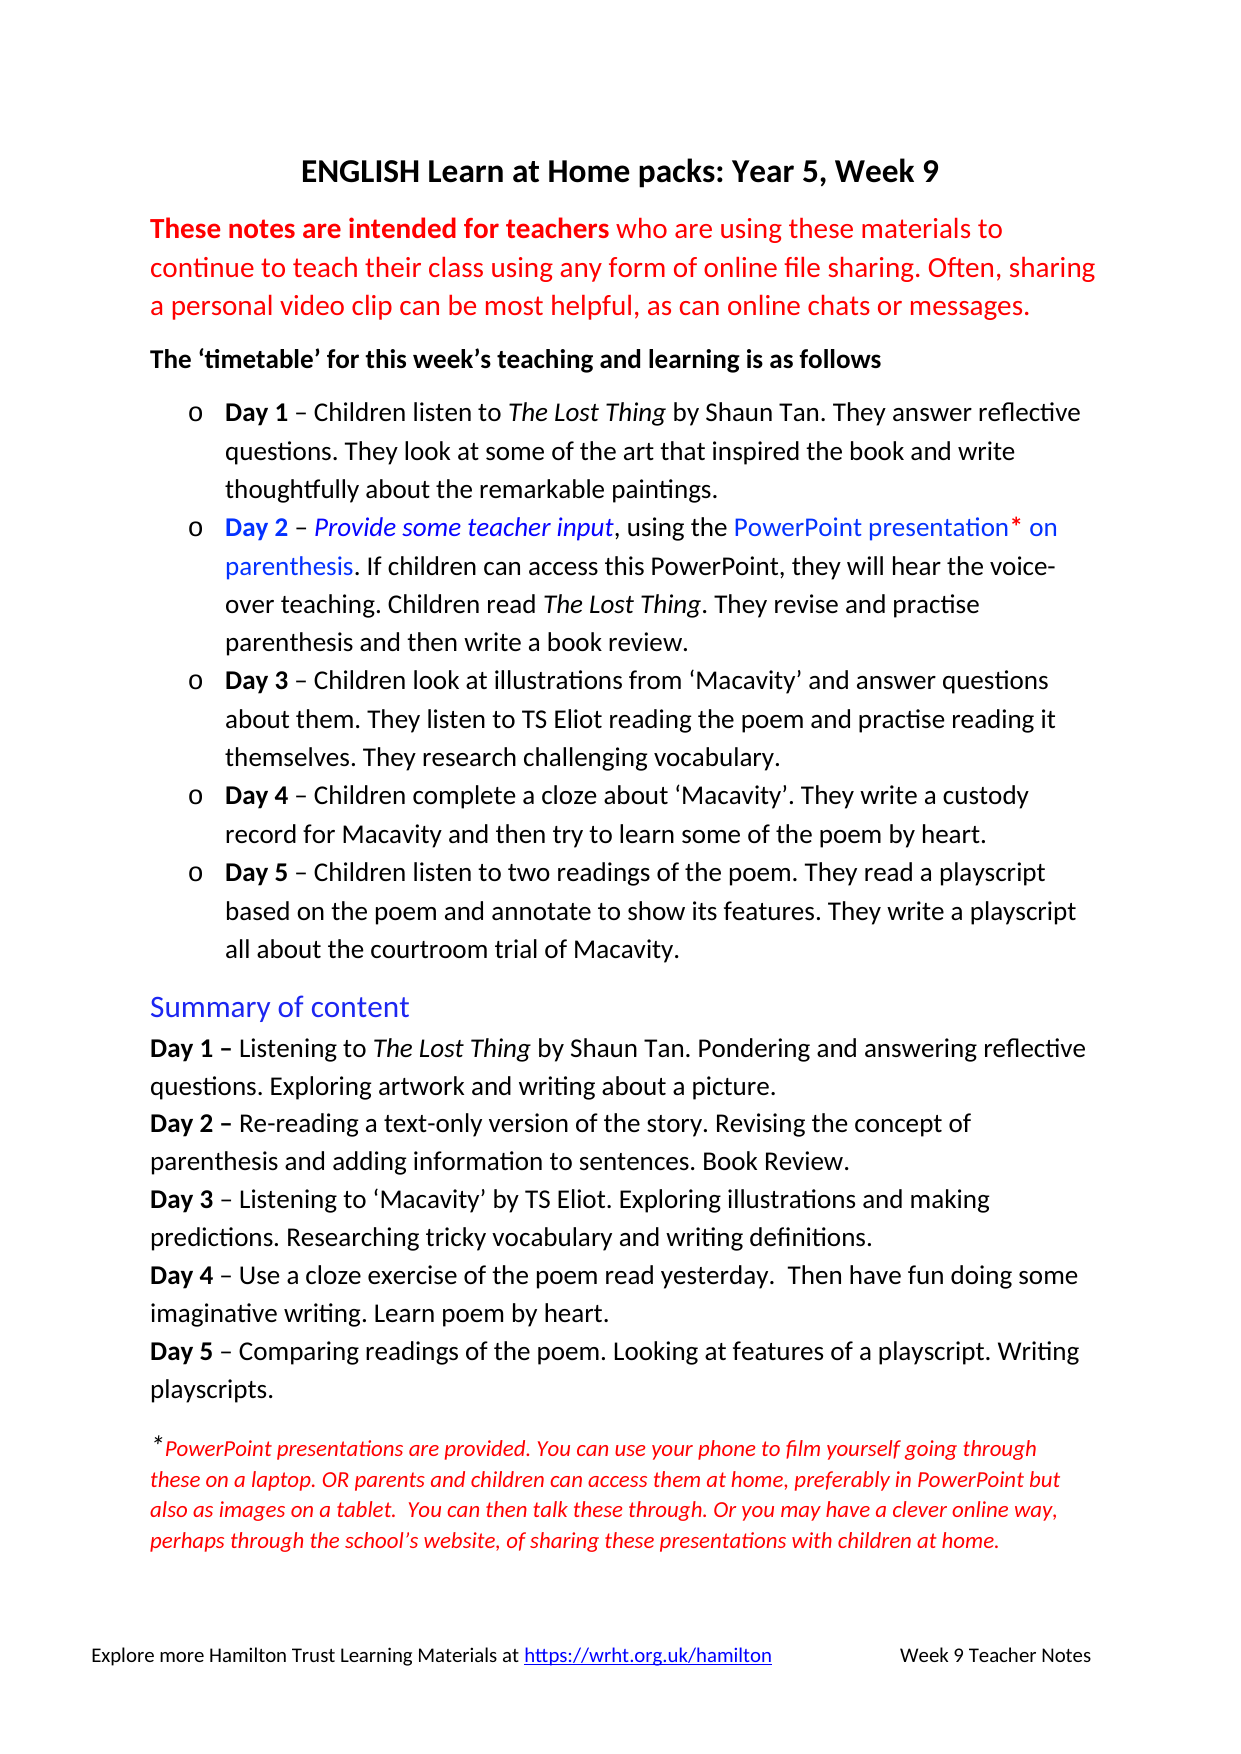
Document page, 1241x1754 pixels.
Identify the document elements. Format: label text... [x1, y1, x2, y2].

list Day 1 – Children listen to The Lost Thing by Shaun Tan. They answer reflective questions. They look at some of the art that inspired the book and write thoughtfully about the remarkable paintings. [187, 395, 1090, 505]
text Day 5 – Comparing readings of the poem. Looking at features of a playscript. Writing playscripts. [150, 1334, 1090, 1405]
list Day 4 – Children complete a cloze about ‘Macavity’. They write a custody record for Macavity and then try to learn some of the poem by heart. [187, 778, 1090, 850]
text The ‘timetable’ for this week’s teaching and learning is as follows [150, 343, 1090, 376]
text Day 4 – Use a cloze exercise of the poem read yesterday. Then have fun doing some imaginative writing. Learn poem by heart. [150, 1258, 1110, 1329]
text *PowerPoint presentations are provided. You can use your phone to film yourself going through these on a laptop. OR parents and children can access them at home, preferably in PowerPoint but also as images on a tablet. You can then talk these through. Or you may have a clever online way, perhaps through the school’s website, of sharing these presentations with children at home. [150, 1428, 1090, 1554]
text ENGLISH Learn at Home packs: Year 5, Week 9 [150, 150, 1090, 191]
text These notes are intended for teachers who are using these materials to continue to teach their class using any form of online file sharing. Often, sharing a personal video clip can be most helpful, as can online chats or messages. [150, 211, 1110, 323]
list Day 2 – Provide some teacher input, using the PowerPoint presentation* on parenthesis. If children can access this PowerPoint, they will hear the voice-over teaching. Children read The Lost Thing. They revise and practise parenthesis and then write a book review. [187, 510, 1090, 658]
list Day 3 – Children look at illustrations from ‘Macavity’ and answer questions about them. They listen to TS Eliot reading the poem and practise reading it themselves. They research challenging vocabulary. [187, 663, 1090, 773]
text Day 2 – Re-reading a text-only version of the story. Revising the concept of parenthesis and adding information to sentences. Book Review. [150, 1107, 1090, 1178]
list Day 5 – Children listen to two readings of the poem. They read a playscript based on the poem and annotate to show its features. They write a playscript all about the courtroom trial of Macavity. [187, 855, 1090, 966]
text Day 3 – Listening to ‘Macavity’ by TS Eliot. Exploring illustrations and making predictions. Researching tricky vocabulary and writing definitions. [150, 1182, 1090, 1253]
text Day 1 – Listening to The Lost Thing by Shaun Tan. Pondering and answering reflective questions. Exploring artwork and writing about a picture. [150, 1031, 1090, 1102]
text Summary of content [150, 987, 1090, 1025]
